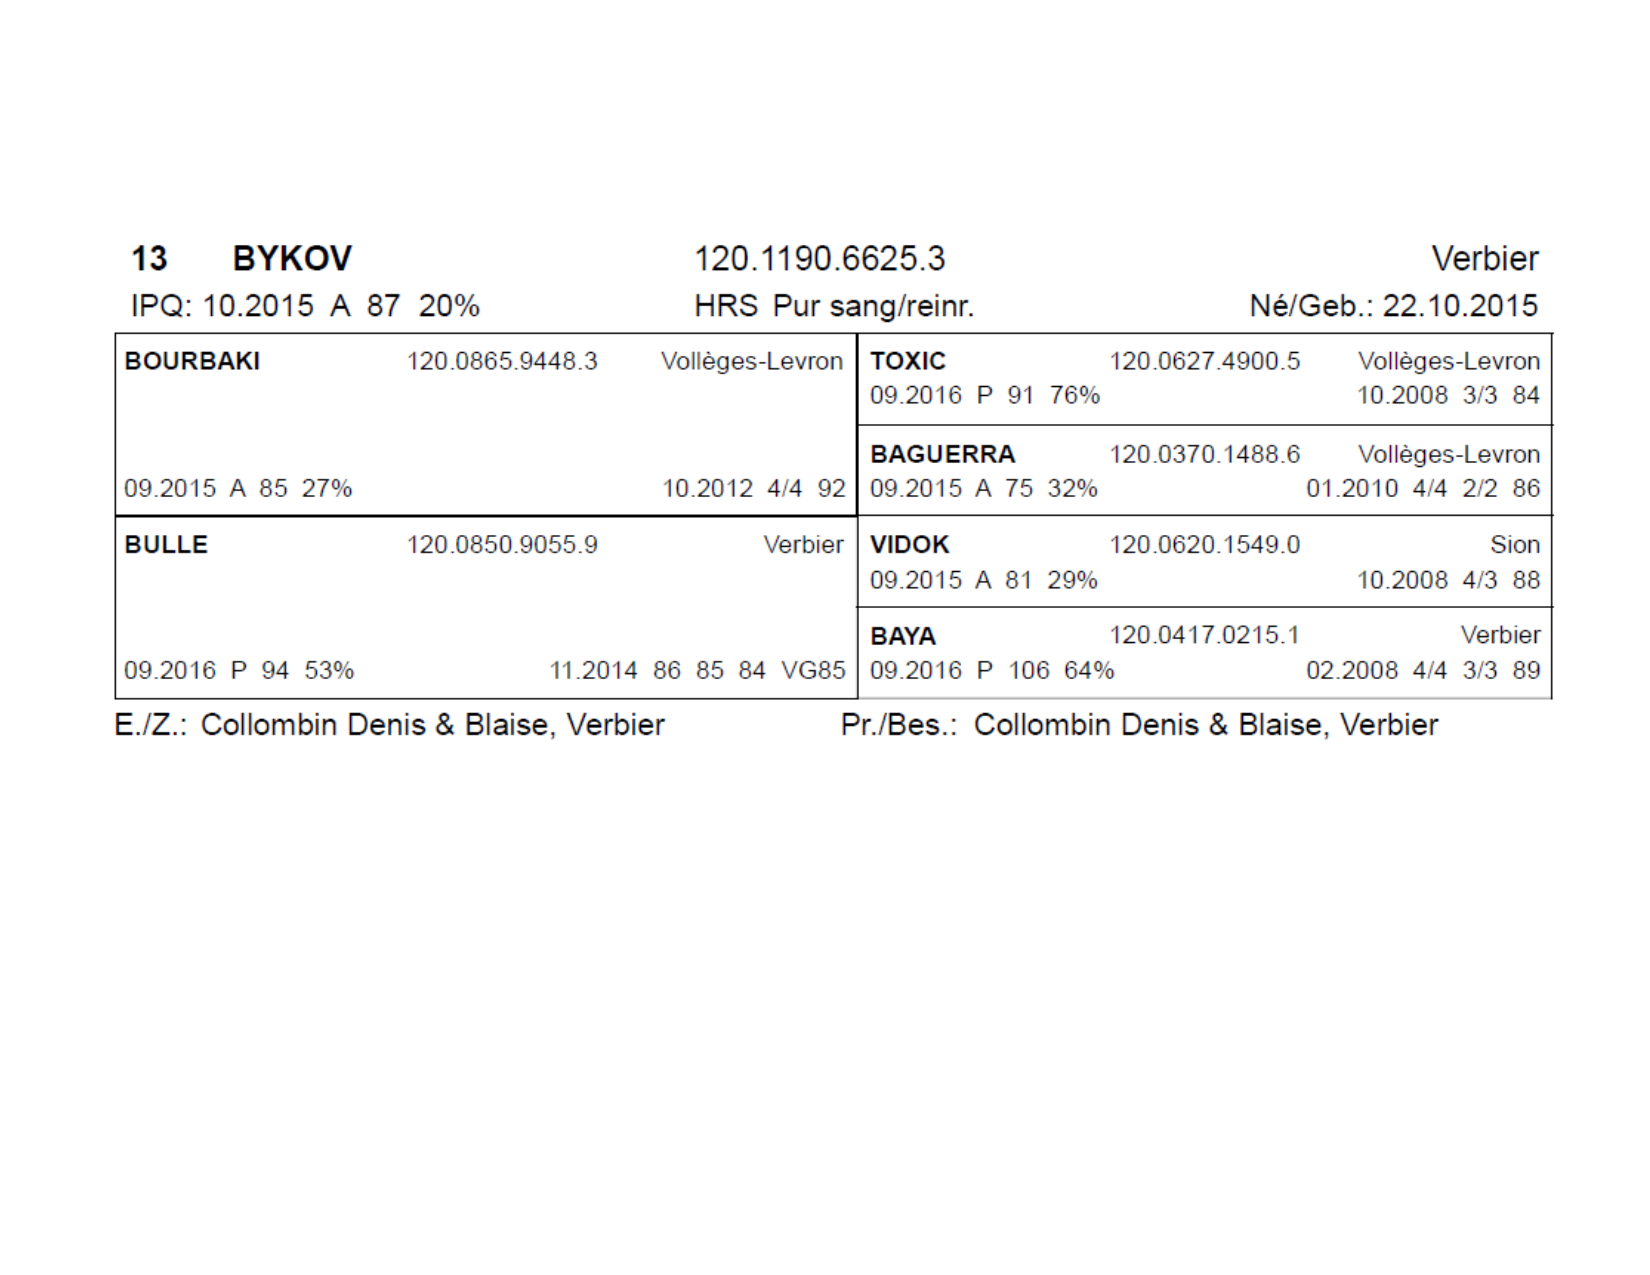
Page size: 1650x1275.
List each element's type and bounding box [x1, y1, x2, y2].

picture [103, 241, 1566, 756]
